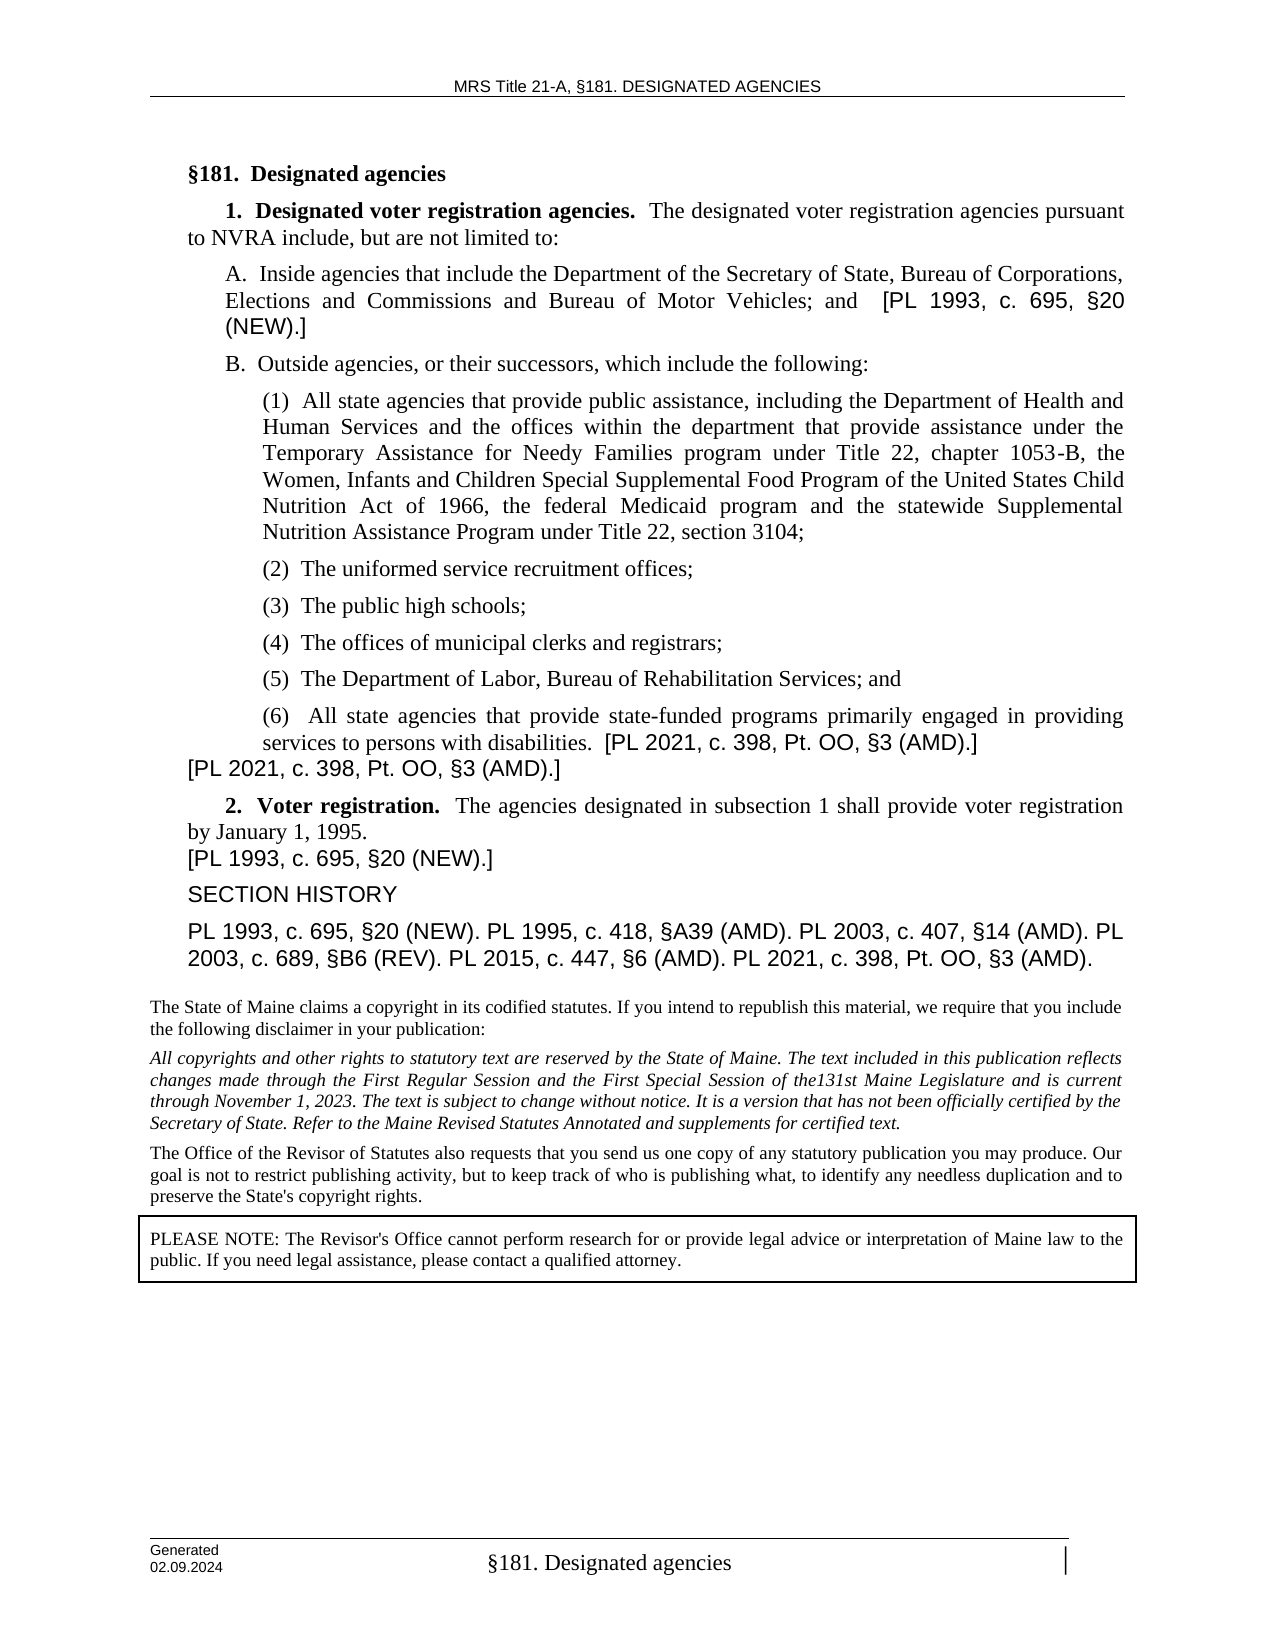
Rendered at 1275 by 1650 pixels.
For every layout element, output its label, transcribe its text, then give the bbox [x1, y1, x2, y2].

text SECTION HISTORY [187, 881, 1125, 908]
text (4) The offices of municipal clerks and registrars; [262, 629, 1125, 655]
text (3) The public high schools; [262, 592, 1125, 618]
text (5) The Department of Labor, Bureau of Rehabilitation Services; and [262, 666, 1125, 692]
text All copyrights and other rights to statutory text are reserved by the State of Maine. The text included in this publication reflects changes made through the First Regular Session and the First Special Session of the131st Maine Legislature and is current through November 1, 2023 . The text is subject to change without notice. It is a version that has not been officially certified by the Secretary of State. Refer to the Maine Revised Statutes Annotated and supplements for certified text. [150, 1047, 1125, 1133]
text B. Outside agencies, or their successors, which include the following: [225, 350, 1125, 376]
text (2) The uniformed service recruitment offices; [262, 555, 1125, 582]
text The State of Maine claims a copyright in its codified statutes. If you intend to republish this material, we require that you include the following disclaimer in your publication: [150, 996, 1125, 1039]
text PLEASE NOTE: The Revisor's Office cannot perform research for or provide legal advice or interpretation of Maine law to the public. If you need legal assistance, please contact a qualified attorney. [140, 1217, 1135, 1281]
text (1) All state agencies that provide public assistance, including the Department of Health and Human Services and the offices within the department that provide assistance under the Temporary Assistance for Needy Families program under Title 22, chapter 1053‑B, the Women, Infants and Children Special Supplemental Food Program of the United States Child Nutrition Act of 1966, the federal Medicaid program and the statewide Supplemental Nutrition Assistance Program under Title 22, section 3104; [262, 387, 1125, 545]
text 1. Designated voter registration agencies. The designated voter registration agencies pursuant to NVRA include, but are not limited to: [187, 197, 1125, 250]
text [PL 1993, c. 695, §20 (NEW).] [187, 844, 1125, 871]
text [PL 2021, c. 398, Pt. OO, §3 (AMD).] [187, 755, 1125, 781]
text 2. Voter registration. The agencies designated in subsection 1 shall provide voter registration by January 1, 1995. [187, 792, 1125, 844]
text The Office of the Revisor of Statutes also requests that you send us one copy of any statutory publication you may produce. Our goal is not to restrict publishing activity, but to keep track of who is publishing what, to identify any needless duplication and to preserve the State's copyright rights. [150, 1142, 1125, 1207]
text A. Inside agencies that include the Department of the Secretary of State, Bureau of Corporations, Elections and Commissions and Bureau of Motor Vehicles; and [PL 1993, c. 695, §20 (NEW).] [225, 260, 1125, 339]
text (6) All state agencies that provide state-funded programs primarily engaged in providing services to persons with disabilities. [PL 2021, c. 398, Pt. OO, §3 (AMD).] [262, 702, 1125, 755]
text PL 1993, c. 695, §20 (NEW). PL 1995, c. 418, §A39 (AMD). PL 2003, c. 407, §14 (AMD). PL 2003, c. 689, §B6 (REV). PL 2015, c. 447, §6 (AMD). PL 2021, c. 398, Pt. OO, §3 (AMD). [187, 918, 1125, 971]
text §181. Designated agencies [187, 160, 1125, 187]
